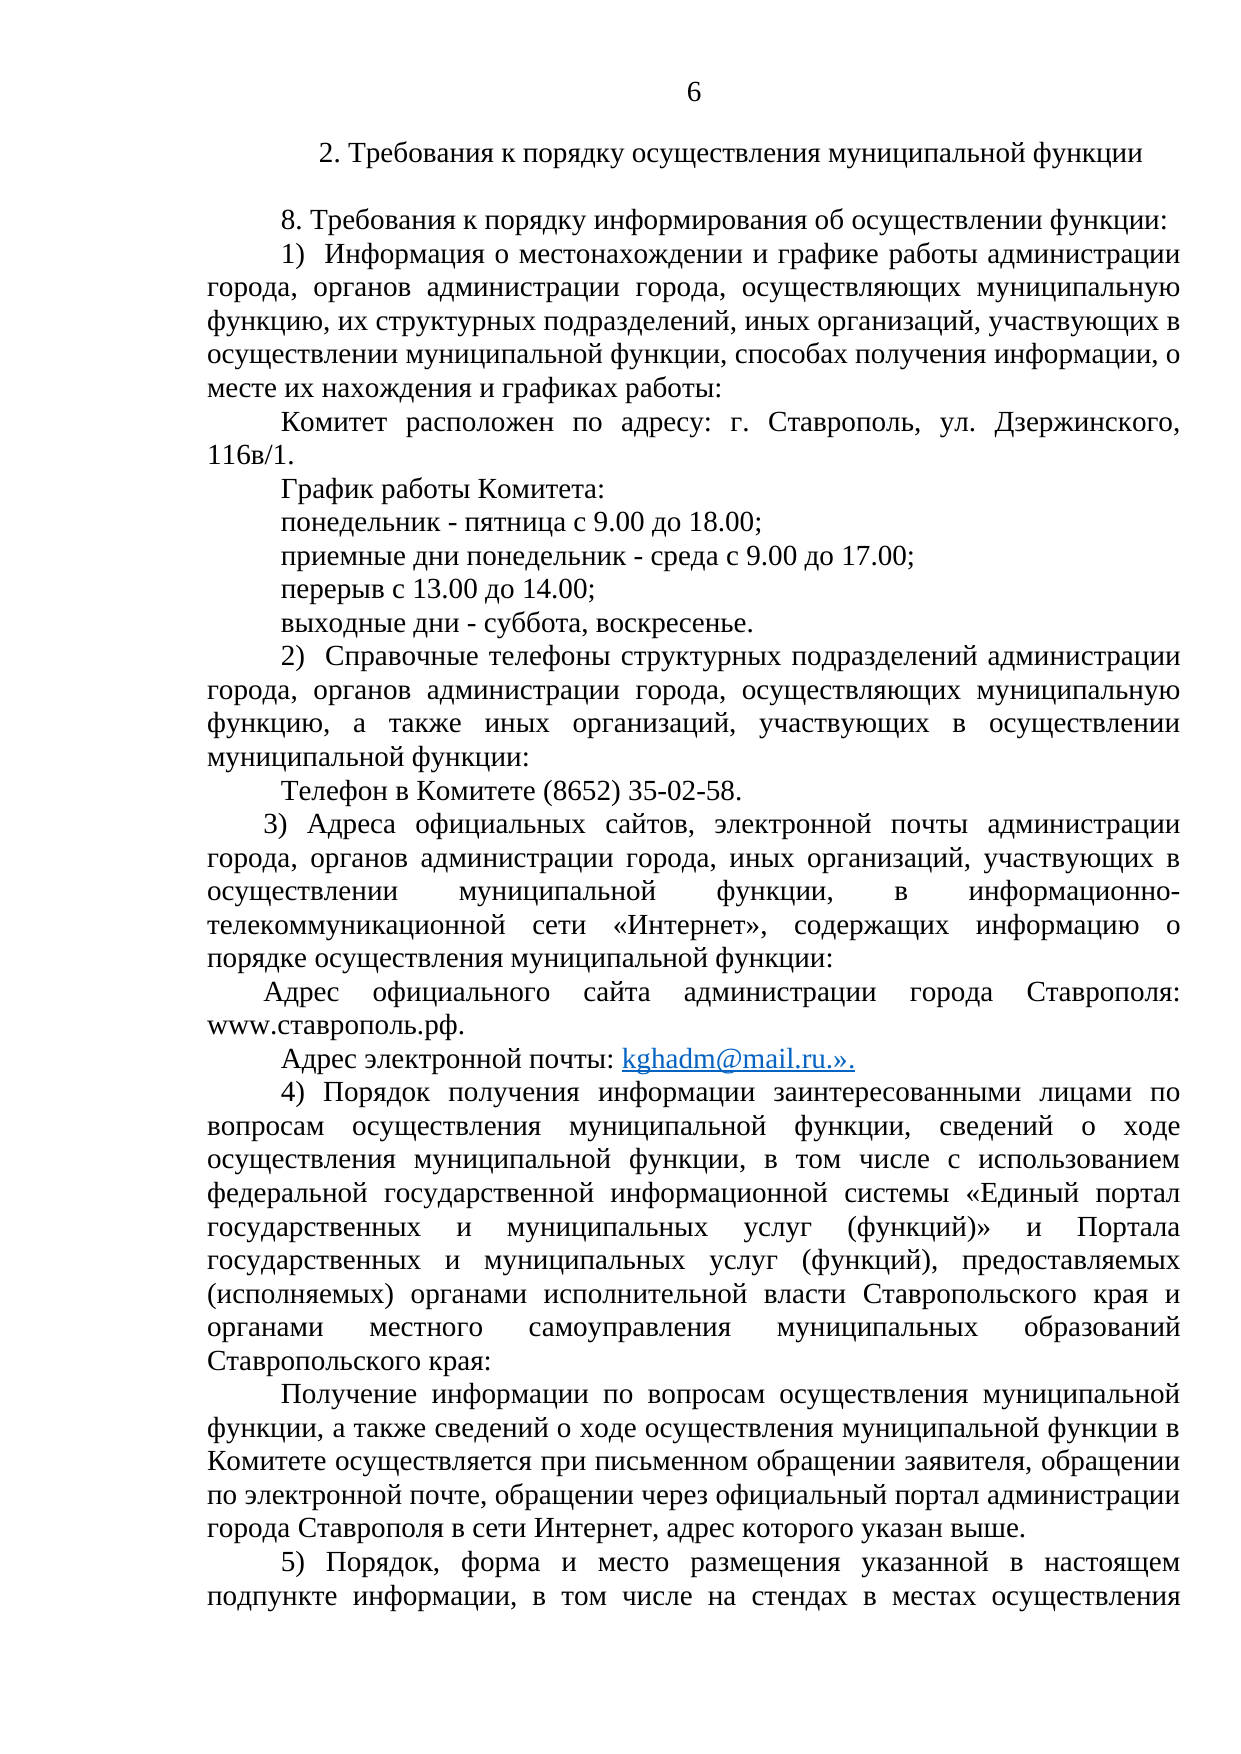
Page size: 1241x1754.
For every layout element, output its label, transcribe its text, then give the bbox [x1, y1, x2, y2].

text 2) Справочные телефоны структурных подразделений администрации города, органов администрации города, осуществляющих муниципальную функцию, а также иных организаций, участвующих в осуществлении муниципальной функции: [207, 638, 1181, 773]
text 8. Требования к порядку информирования об осуществлении функции: [207, 202, 1181, 236]
text 1) Информация о местонахождении и графике работы администрации города, органов администрации города, осуществляющих муниципальную функцию, их структурных подразделений, иных организаций, участвующих в осуществлении муниципальной функции, способах получения информации, о месте их нахождения и графиках работы: [207, 236, 1181, 404]
text Адрес электронной почты: kghadm@mail.ru.». [207, 1041, 1181, 1074]
text График работы Комитета: [207, 471, 1181, 504]
text Получение информации по вопросам осуществления муниципальной функции, а также сведений о ходе осуществления муниципальной функции в Комитете осуществляется при письменном обращении заявителя, обращении по электронной почте, обращении через официальный портал администрации города Ставрополя в сети Интернет, адрес которого указан выше. [207, 1376, 1181, 1544]
text 3) Адреса официальных сайтов, электронной почты администрации города, органов администрации города, иных организаций, участвующих в осуществлении муниципальной функции, в информационно-телекоммуникационной сети «Интернет», содержащих информацию о порядке осуществления муниципальной функции: [207, 806, 1181, 974]
text 4) Порядок получения информации заинтересованными лицами по вопросам осуществления муниципальной функции, сведений о ходе осуществления муниципальной функции, в том числе с использованием федеральной государственной информационной системы «Единый портал государственных и муниципальных услуг (функций)» и Портала государственных и муниципальных услуг (функций), предоставляемых (исполняемых) органами исполнительной власти Ставропольского края и органами местного самоуправления муниципальных образований Ставропольского края: [207, 1074, 1181, 1376]
text выходные дни - суббота, воскресенье. [207, 605, 1181, 638]
text Комитет расположен по адресу: г. Ставрополь, ул. Дзержинского, 116в/1. [207, 404, 1181, 471]
text приемные дни понедельник - среда с 9.00 до 17.00; [207, 538, 1181, 571]
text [207, 1544, 1181, 1611]
text Адрес официального сайта администрации города Ставрополя: www.ставрополь.рф. [207, 974, 1181, 1041]
text Телефон в Комитете (8652) 35-02-58. [207, 773, 1181, 806]
text 2. Требования к порядку осуществления муниципальной функции [207, 135, 1181, 169]
text понедельник - пятница с 9.00 до 18.00; [207, 504, 1181, 538]
text перерыв с 13.00 до 14.00; [207, 571, 1181, 605]
